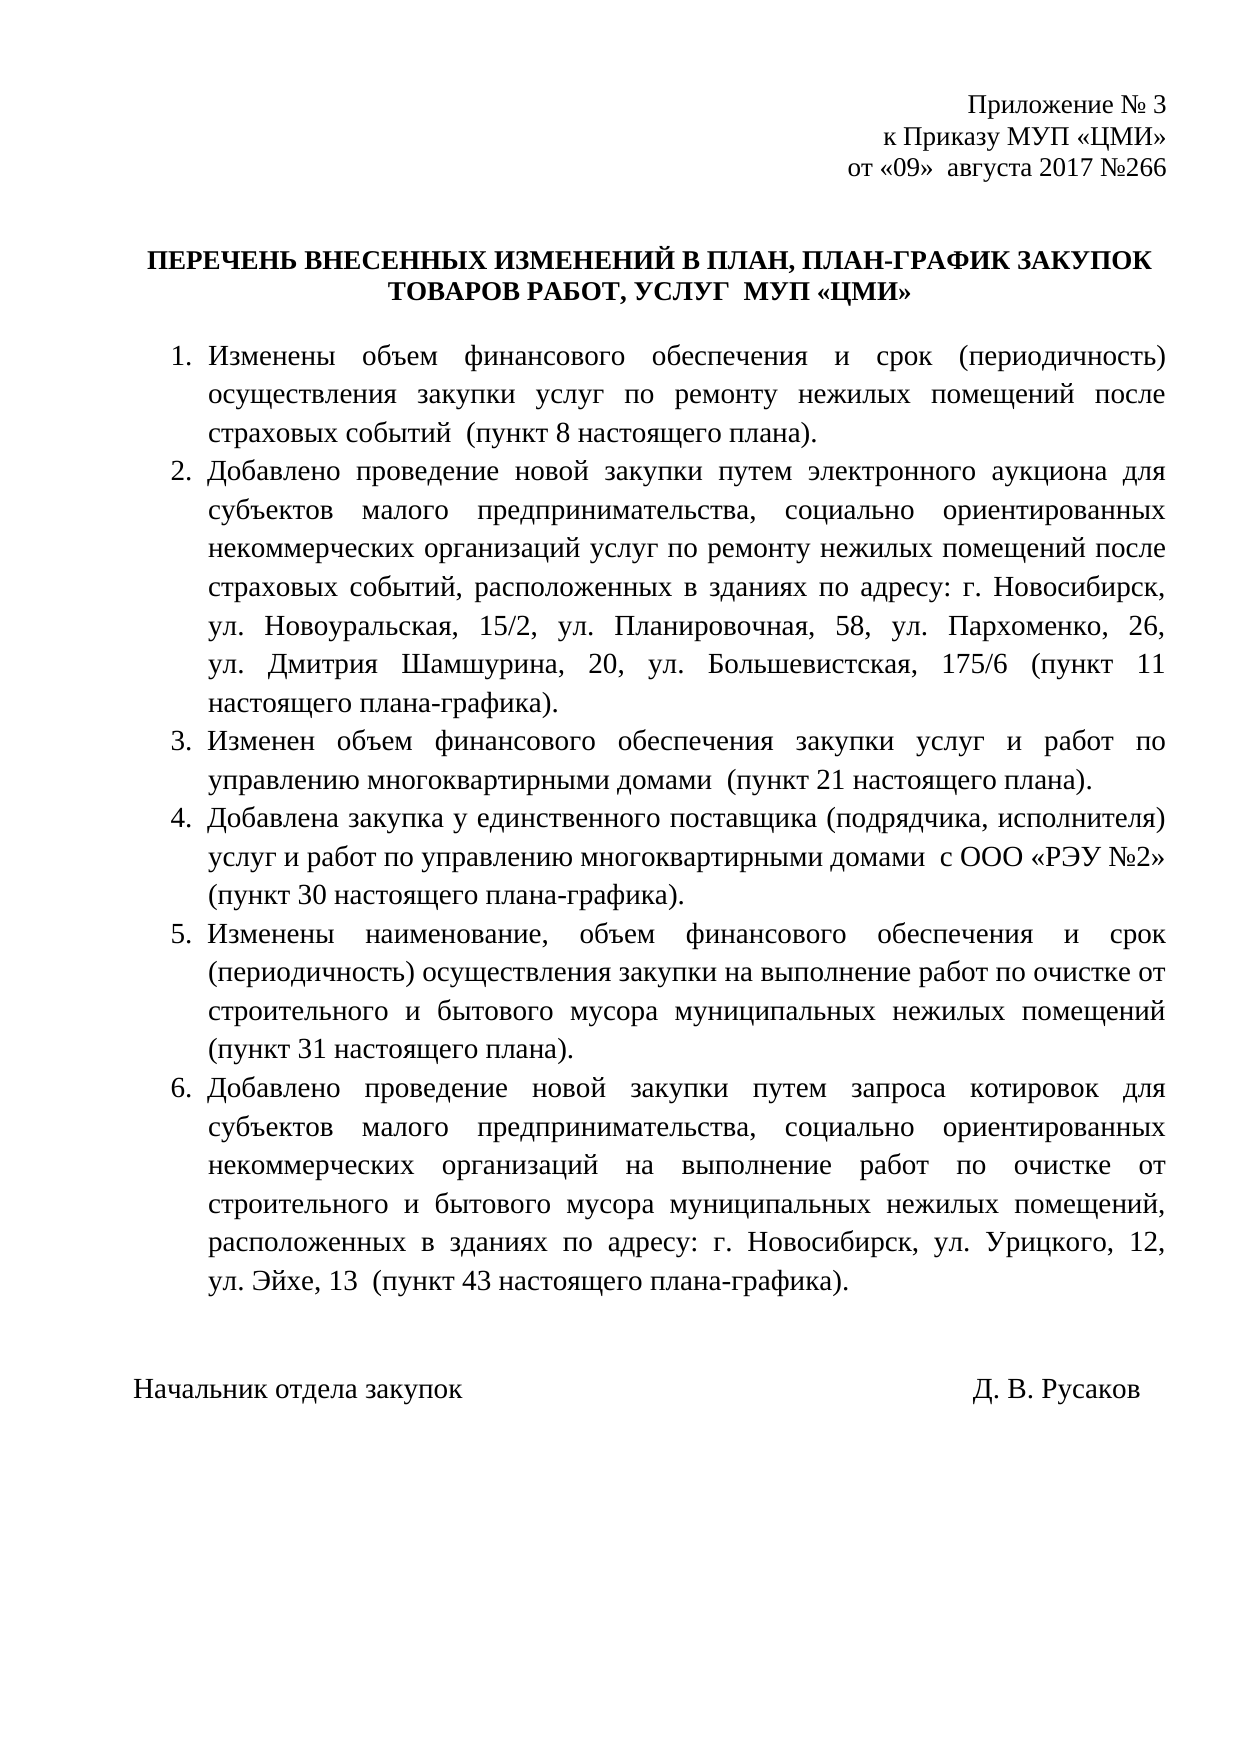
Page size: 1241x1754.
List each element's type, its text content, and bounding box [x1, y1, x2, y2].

list Изменен объем финансового обеспечения закупки услуг и работ по управлению многоквартирными домами (пункт 21 настоящего плана). [170, 723, 1167, 795]
list Изменены объем финансового обеспечения и срок (периодичность) осуществления закупки услуг по ремонту нежилых помещений после страховых событий (пункт 8 настоящего плана). [170, 338, 1167, 448]
text ПЕРЕЧЕНЬ ВНЕСЕННЫХ ИЗМЕНЕНИЙ В ПЛАН, ПЛАН-ГРАФИК ЗАКУПОК ТОВАРОВ РАБОТ, УСЛУГ МУП «ЦМИ» [133, 244, 1167, 307]
list Добавлено проведение новой закупки путем запроса котировок для субъектов малого предпринимательства, социально ориентированных некоммерческих организаций на выполнение работ по очистке от строительного и бытового мусора муниципальных нежилых помещений, расположенных в зданиях по адресу: г. Новосибирск, ул. Урицкого, 12, ул. Эйхе, 13 (пункт 43 настоящего плана-графика). [170, 1070, 1167, 1296]
text к Приказу МУП «ЦМИ» [664, 120, 1167, 151]
list Добавлено проведение новой закупки путем электронного аукциона для субъектов малого предпринимательства, социально ориентированных некоммерческих организаций услуг по ремонту нежилых помещений после страховых событий, расположенных в зданиях по адресу: г. Новосибирск, ул. Новоуральская, 15/2, ул. Планировочная, 58, ул. Пархоменко, 26, ул. Дмитрия Шамшурина, 20, ул. Большевистская, 175/6 (пункт 11 настоящего плана-графика). [170, 453, 1167, 718]
text от «09» августа 2017 №266 [664, 151, 1167, 182]
text Приложение № 3 [812, 89, 1167, 120]
list Изменены наименование, объем финансового обеспечения и срок (периодичность) осуществления закупки на выполнение работ по очистке от строительного и бытового мусора муниципальных нежилых помещений (пункт 31 настоящего плана). [170, 916, 1167, 1065]
list Добавлена закупка у единственного поставщика (подрядчика, исполнителя) услуг и работ по управлению многоквартирными домами с ООО «РЭУ №2» (пункт 30 настоящего плана-графика). [170, 800, 1167, 911]
text Начальник отдела закупок Д. В. Русаков [133, 1371, 1167, 1404]
